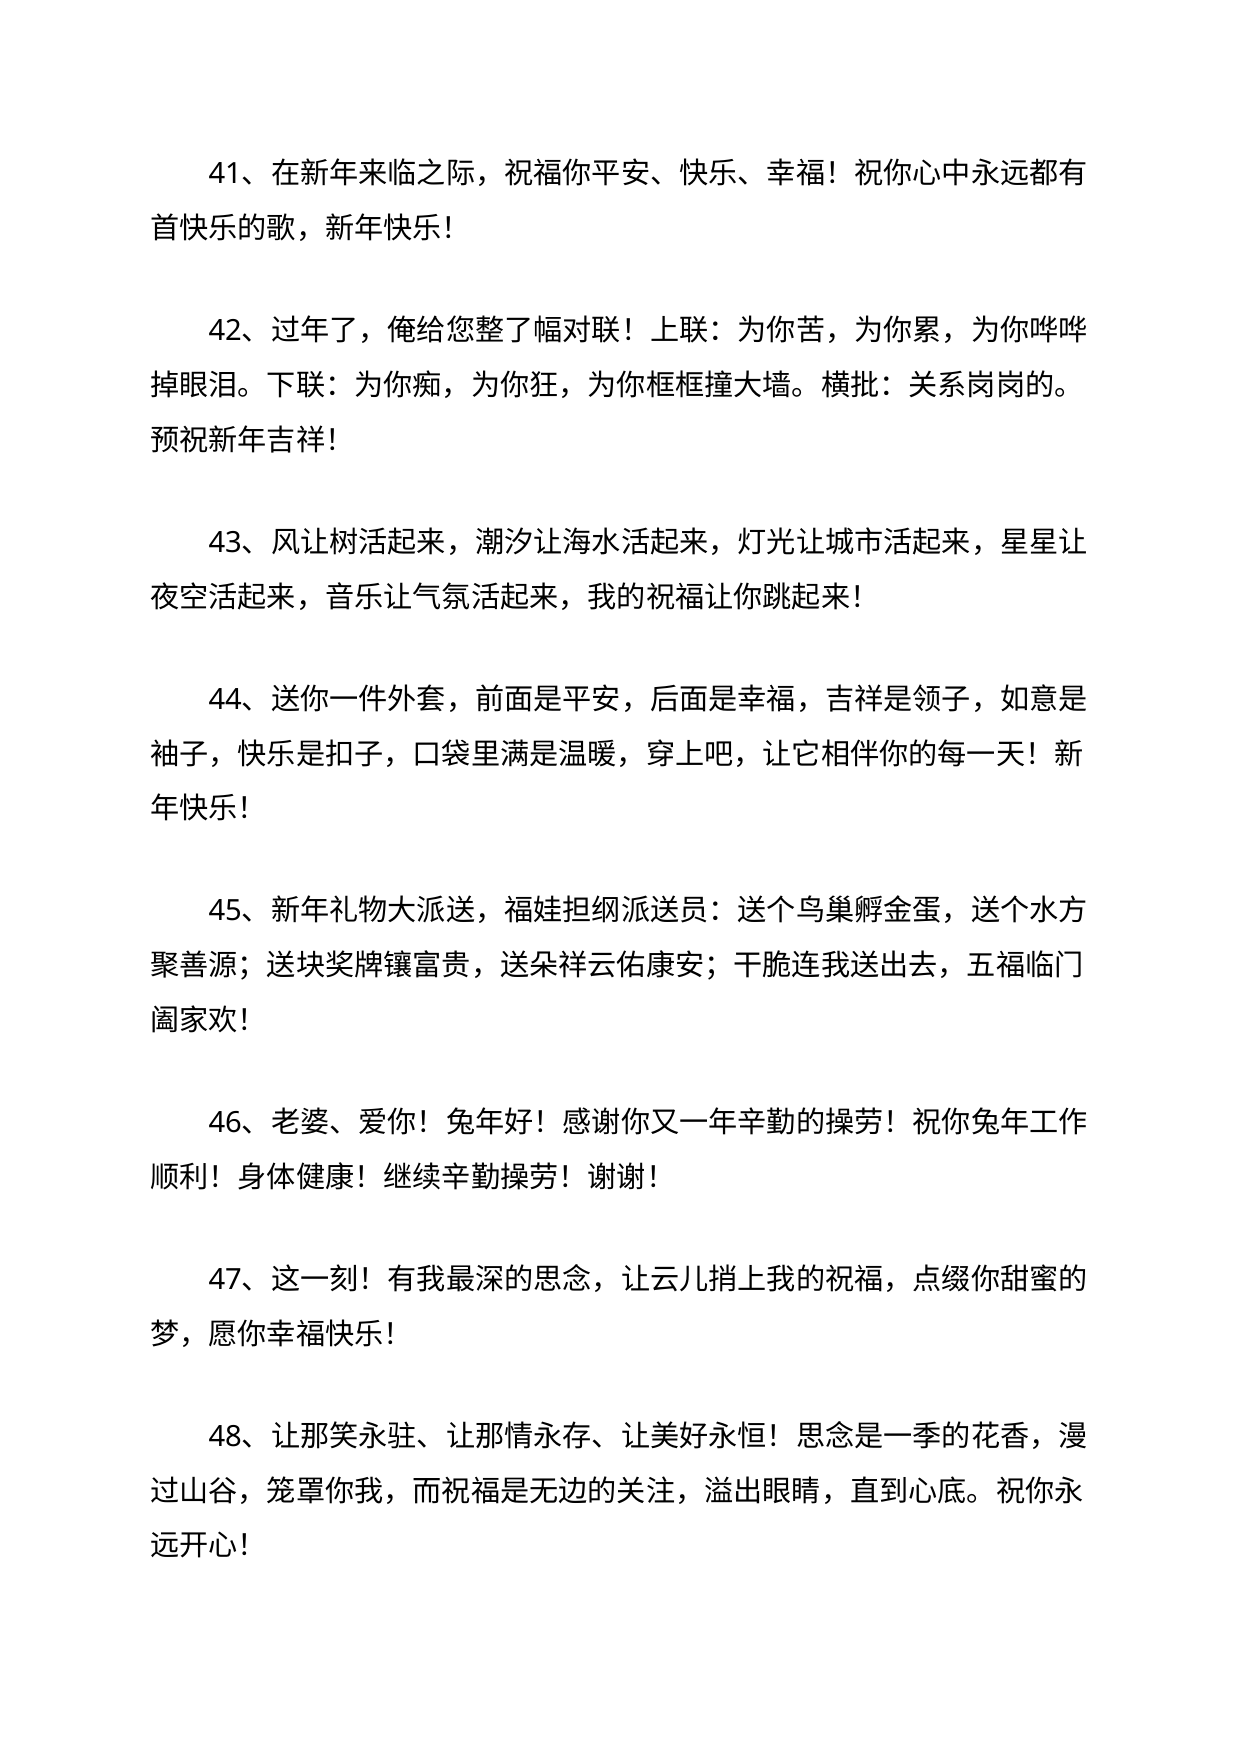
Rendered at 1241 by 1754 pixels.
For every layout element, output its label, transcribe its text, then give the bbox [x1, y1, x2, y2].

text 41、在新年来临之际，祝福你平安、快乐、幸福！祝你心中永远都有首快乐的歌，新年快乐！ [150, 150, 1090, 247]
text 43、风让树活起来，潮汐让海水活起来，灯光让城市活起来，星星让夜空活起来，音乐让气氛活起来，我的祝福让你跳起来！ [150, 518, 1090, 616]
text 42、过年了，俺给您整了幅对联！上联：为你苦，为你累，为你哗哗掉眼泪。下联：为你痴，为你狂，为你框框撞大墙。横批：关系岗岗的。预祝新年吉祥！ [150, 307, 1090, 459]
text 48、让那笑永驻、让那情永存、让美好永恒！思念是一季的花香，漫过山谷，笼罩你我，而祝福是无边的关注，溢出眼睛，直到心底。祝你永远开心！ [150, 1412, 1090, 1564]
text 47、这一刻！有我最深的思念，让云儿捎上我的祝福，点缀你甜蜜的梦，愿你幸福快乐！ [150, 1255, 1090, 1353]
text 46、老婆、爱你！兔年好！感谢你又一年辛勤的操劳！祝你兔年工作顺利！身体健康！继续辛勤操劳！谢谢！ [150, 1098, 1090, 1196]
text 45、新年礼物大派送，福娃担纲派送员：送个鸟巢孵金蛋，送个水方聚善源；送块奖牌镶富贵，送朵祥云佑康安；干脆连我送出去，五福临门阖家欢！ [150, 887, 1090, 1039]
text 44、送你一件外套，前面是平安，后面是幸福，吉祥是领子，如意是袖子，快乐是扣子，口袋里满是温暖，穿上吧，让它相伴你的每一天！新年快乐！ [150, 675, 1090, 827]
